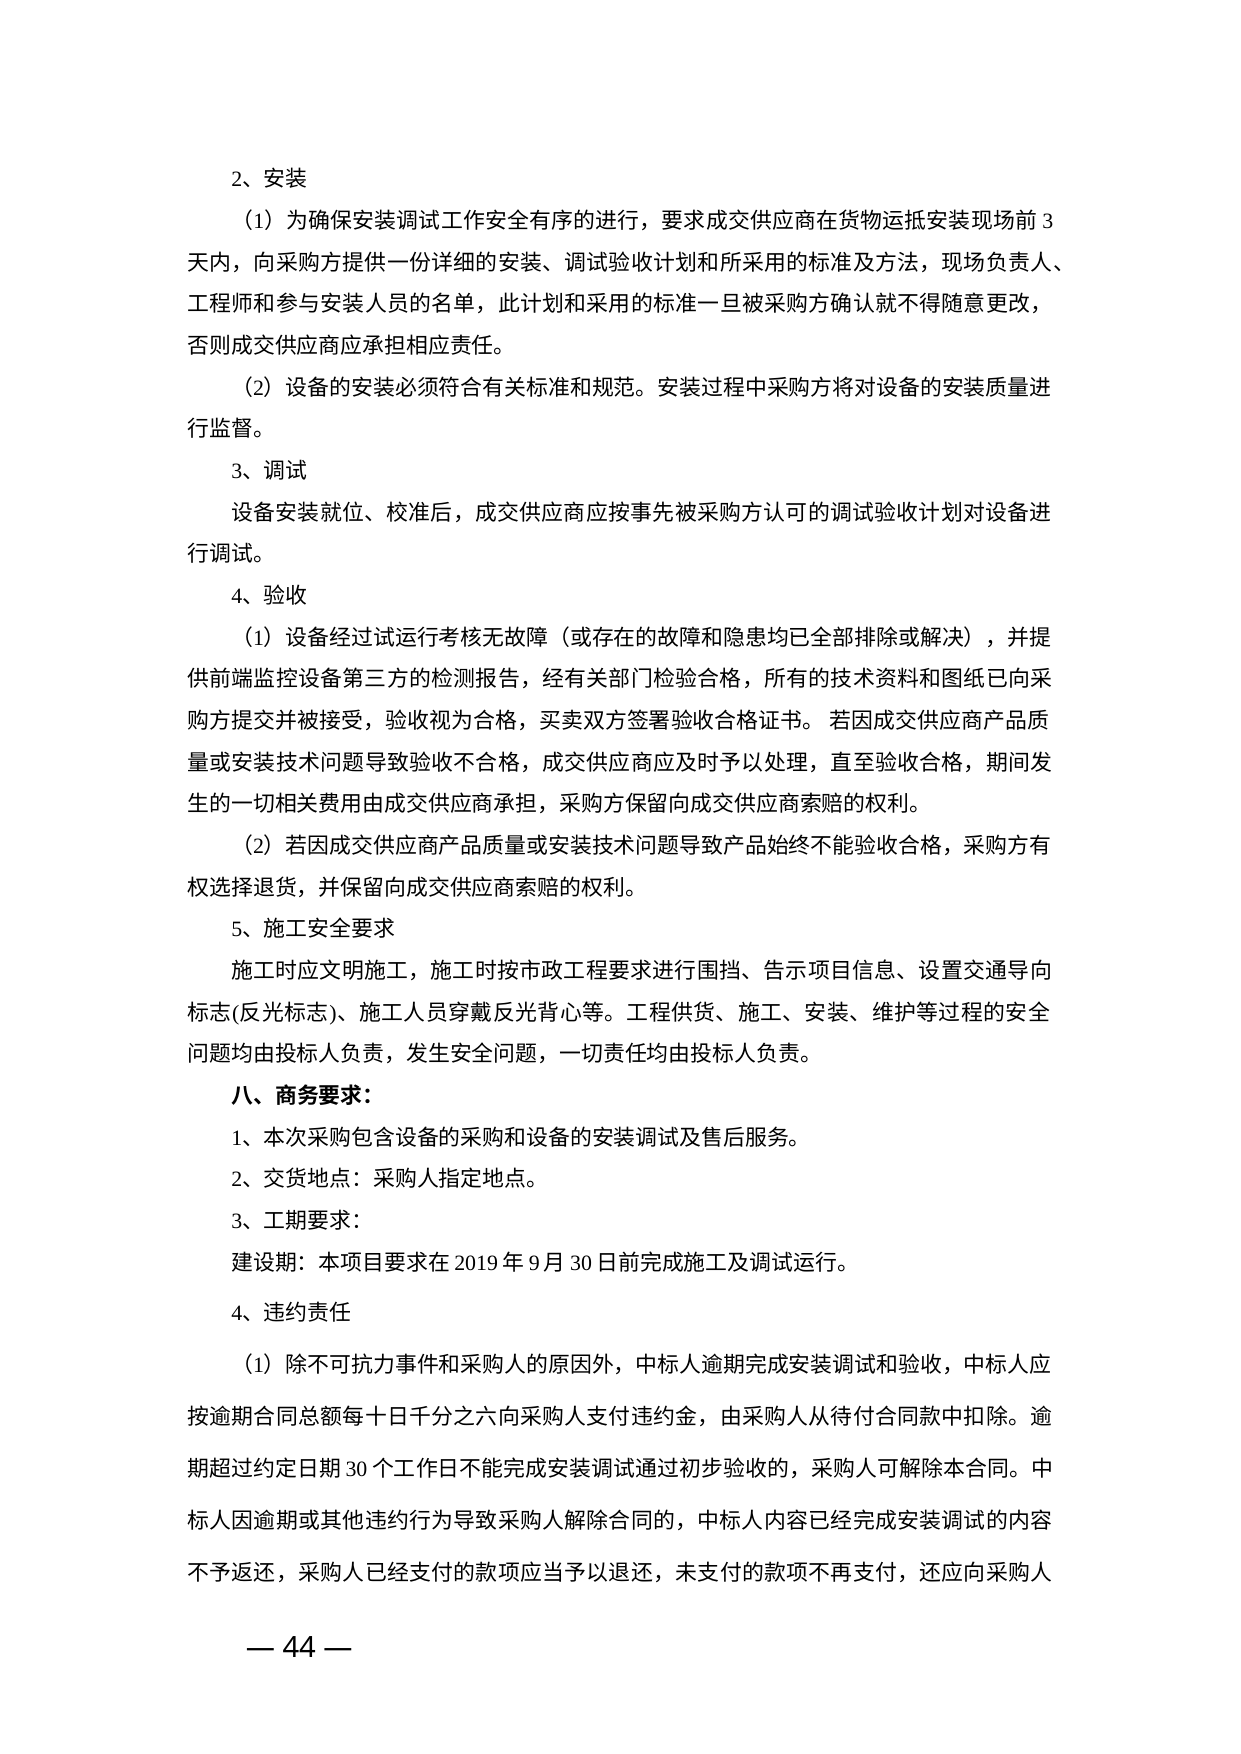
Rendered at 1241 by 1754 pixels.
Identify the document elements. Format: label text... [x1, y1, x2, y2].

text （2）设备的安装必须符合有关标准和规范。安装过程中采购方将对设备的安装质量进行监督。 [187, 362, 1053, 445]
text 5、施工安全要求 [187, 903, 1053, 945]
text 4、违约责任 [187, 1278, 1053, 1331]
text 4、验收 [187, 570, 1053, 612]
text 设备安装就位、校准后，成交供应商应按事先被采购方认可的调试验收计划对设备进行调试。 [187, 487, 1053, 570]
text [187, 1331, 1053, 1591]
text 3、调试 [187, 445, 1053, 487]
text 2、交货地点：采购人指定地点。 [187, 1153, 1053, 1195]
text 3、工期要求： [187, 1195, 1053, 1237]
text 建设期：本项目要求在2019年9月30日前完成施工及调试运行。 [187, 1237, 1053, 1278]
text 八、商务要求： [187, 1070, 1053, 1112]
text 施工时应文明施工，施工时按市政工程要求进行围挡、告示项目信息、设置交通导向标志(反光标志)、施工人员穿戴反光背心等。工程供货、施工、安装、维护等过程的安全问题均由投标人负责，发生安全问题，一切责任均由投标人负责。 [187, 945, 1053, 1070]
text （2）若因成交供应商产品质量或安装技术问题导致产品始终不能验收合格，采购方有权选择退货，并保留向成交供应商索赔的权利。 [187, 820, 1053, 903]
text 2、安装 [187, 153, 1053, 195]
text 1、本次采购包含设备的采购和设备的安装调试及售后服务。 [187, 1112, 1053, 1153]
text （1）为确保安装调试工作安全有序的进行，要求成交供应商在货物运抵安装现场前3天内，向采购方提供一份详细的安装、调试验收计划和所采用的标准及方法，现场负责人、工程师和参与安装人员的名单，此计划和采用的标准一旦被采购方确认就不得随意更改，否则成交供应商应承担相应责任。 [187, 195, 1053, 362]
text （1）设备经过试运行考核无故障（或存在的故障和隐患均已全部排除或解决），并提供前端监控设备第三方的检测报告，经有关部门检验合格，所有的技术资料和图纸已向采购方提交并被接受，验收视为合格，买卖双方签署验收合格证书。 若因成交供应商产品质量或安装技术问题导致验收不合格，成交供应商应及时予以处理，直至验收合格，期间发生的一切相关费用由成交供应商承担，采购方保留向成交供应商索赔的权利。 [187, 612, 1053, 820]
